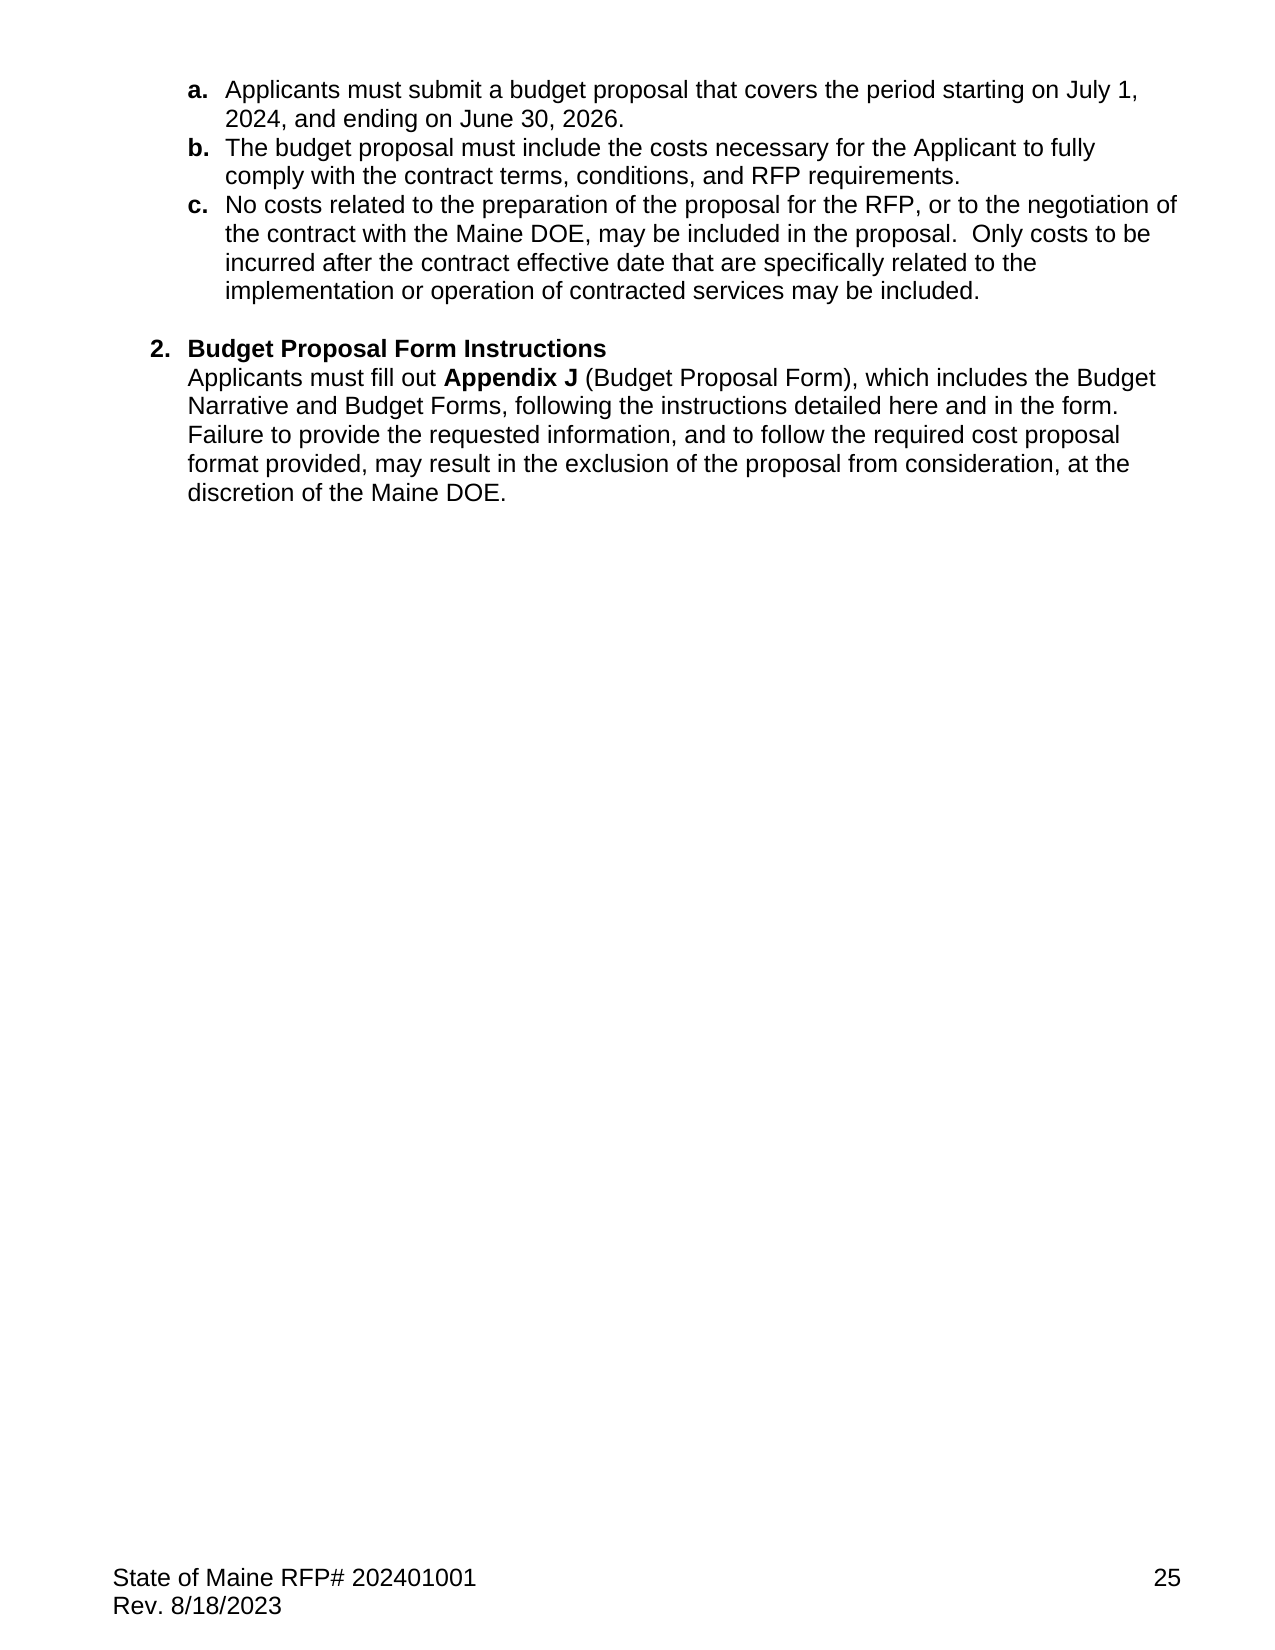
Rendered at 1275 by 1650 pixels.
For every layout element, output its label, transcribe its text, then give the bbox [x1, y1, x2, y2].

list No costs related to the preparation of the proposal for the RFP, or to the negotiation of the contract with the Maine DOE, may be included in the proposal. Only costs to be incurred after the contract effective date that are specifically related to the implementation or operation of contracted services may be included. [187, 190, 1181, 305]
list Applicants must submit a budget proposal that covers the period starting on July 1, 2024, and ending on June 30, 2026. [187, 75, 1181, 132]
list Budget Proposal Form Instructions [150, 334, 1181, 362]
list The budget proposal must include the costs necessary for the Applicant to fully comply with the contract terms, conditions, and RFP requirements. [187, 132, 1181, 190]
text Applicants must fill out Appendix J (Budget Proposal Form), which includes the Budget Narrative and Budget Forms, following the instructions detailed here and in the form. Failure to provide the requested information, and to follow the required cost proposal format provided, may result in the exclusion of the proposal from consideration, at the discretion of the Maine DOE. [187, 362, 1181, 506]
